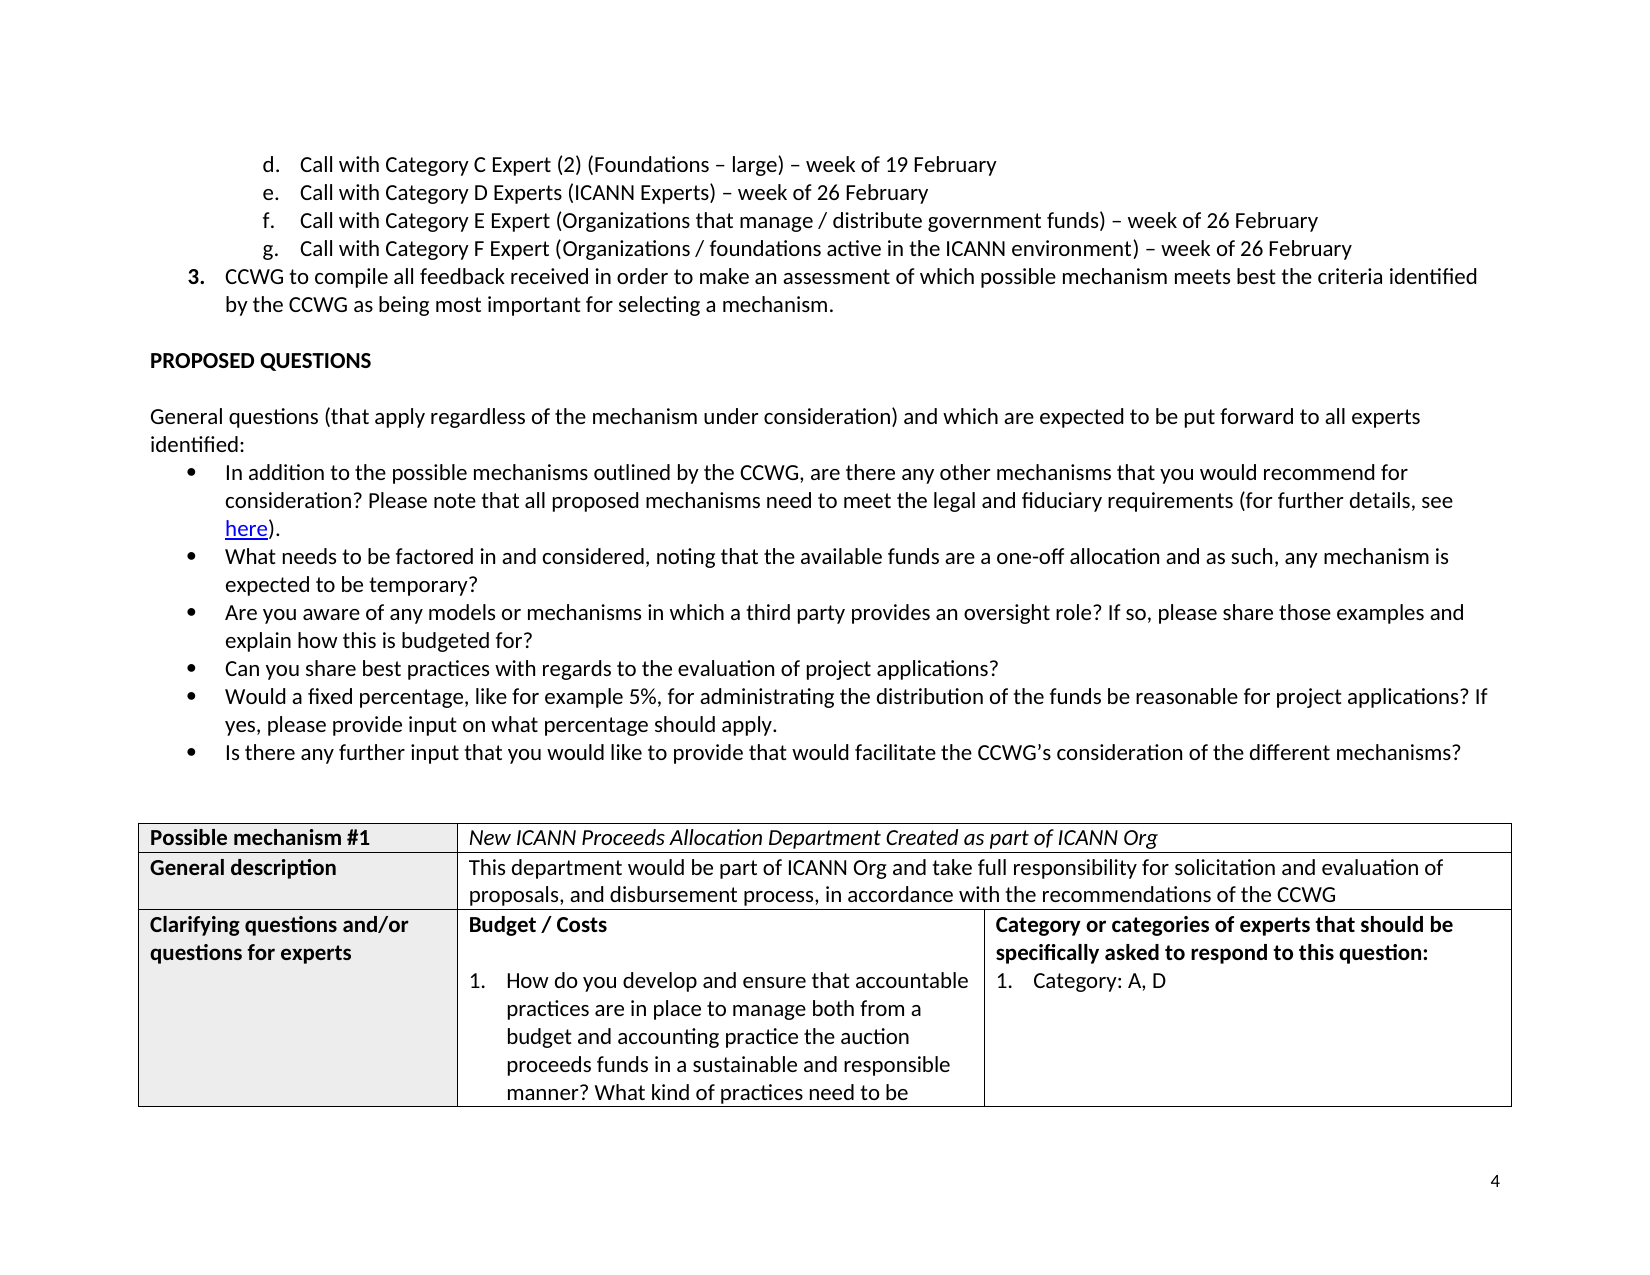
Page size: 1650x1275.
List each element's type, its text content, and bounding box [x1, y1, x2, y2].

table_header Possible mechanism #1 [139, 824, 457, 852]
list CCWG to compile all feedback received in order to make an assessment of which possible mechanism meets best the criteria identified by the CCWG as being most important for selecting a mechanism. [187, 262, 1500, 318]
list Can you share best practices with regards to the evaluation of project applications? [187, 654, 1500, 682]
text PROPOSED QUESTIONS [150, 346, 1500, 374]
text General questions (that apply regardless of the mechanism under consideration) and which are expected to be put forward to all experts identified: [150, 402, 1500, 458]
list Call with Category F Expert (Organizations / foundations active in the ICANN environment) – week of 26 February [1132, 234, 1500, 262]
table_cell General description [139, 853, 457, 909]
list Are you aware of any models or mechanisms in which a third party provides an oversight role? If so, please share those examples and explain how this is budgeted for? [187, 598, 1500, 654]
list Call with Category D Experts (ICANN Experts) – week of 26 February [280, 178, 1500, 206]
list Call with Category E Expert (Organizations that manage / distribute government funds) – week of 26 February [275, 206, 1500, 234]
list What needs to be factored in and considered, noting that the available funds are a one-off allocation and as such, any mechanism is expected to be temporary? [187, 542, 1500, 598]
list Call with Category F Expert (Organizations / foundations active in the ICANN environment) – week of 26 February [279, 234, 562, 262]
list Would a fixed percentage, like for example 5%, for administrating the distribution of the funds be reasonable for project applications? If yes, please provide input on what percentage should apply. [187, 682, 1500, 738]
list In addition to the possible mechanisms outlined by the CCWG, are there any other mechanisms that you would recommend for consideration? Please note that all proposed mechanisms need to meet the legal and fiduciary requirements (for further details, see here). [187, 458, 1500, 542]
table_header New ICANN Proceeds Allocation Department Created as part of ICANN Org [458, 824, 1511, 852]
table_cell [139, 910, 457, 1106]
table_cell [985, 910, 1511, 1106]
table_cell This department would be part of ICANN Org and take full responsibility for solicitation and evaluation of proposals, and disbursement process, in accordance with the recommendations of the CCWG [458, 853, 1511, 909]
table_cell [458, 910, 984, 1106]
list Is there any further input that you would like to provide that would facilitate the CCWG’s consideration of the different mechanisms? [187, 738, 1500, 766]
list Call with Category C Expert (2) (Foundations – large) – week of 19 February [280, 150, 1500, 178]
